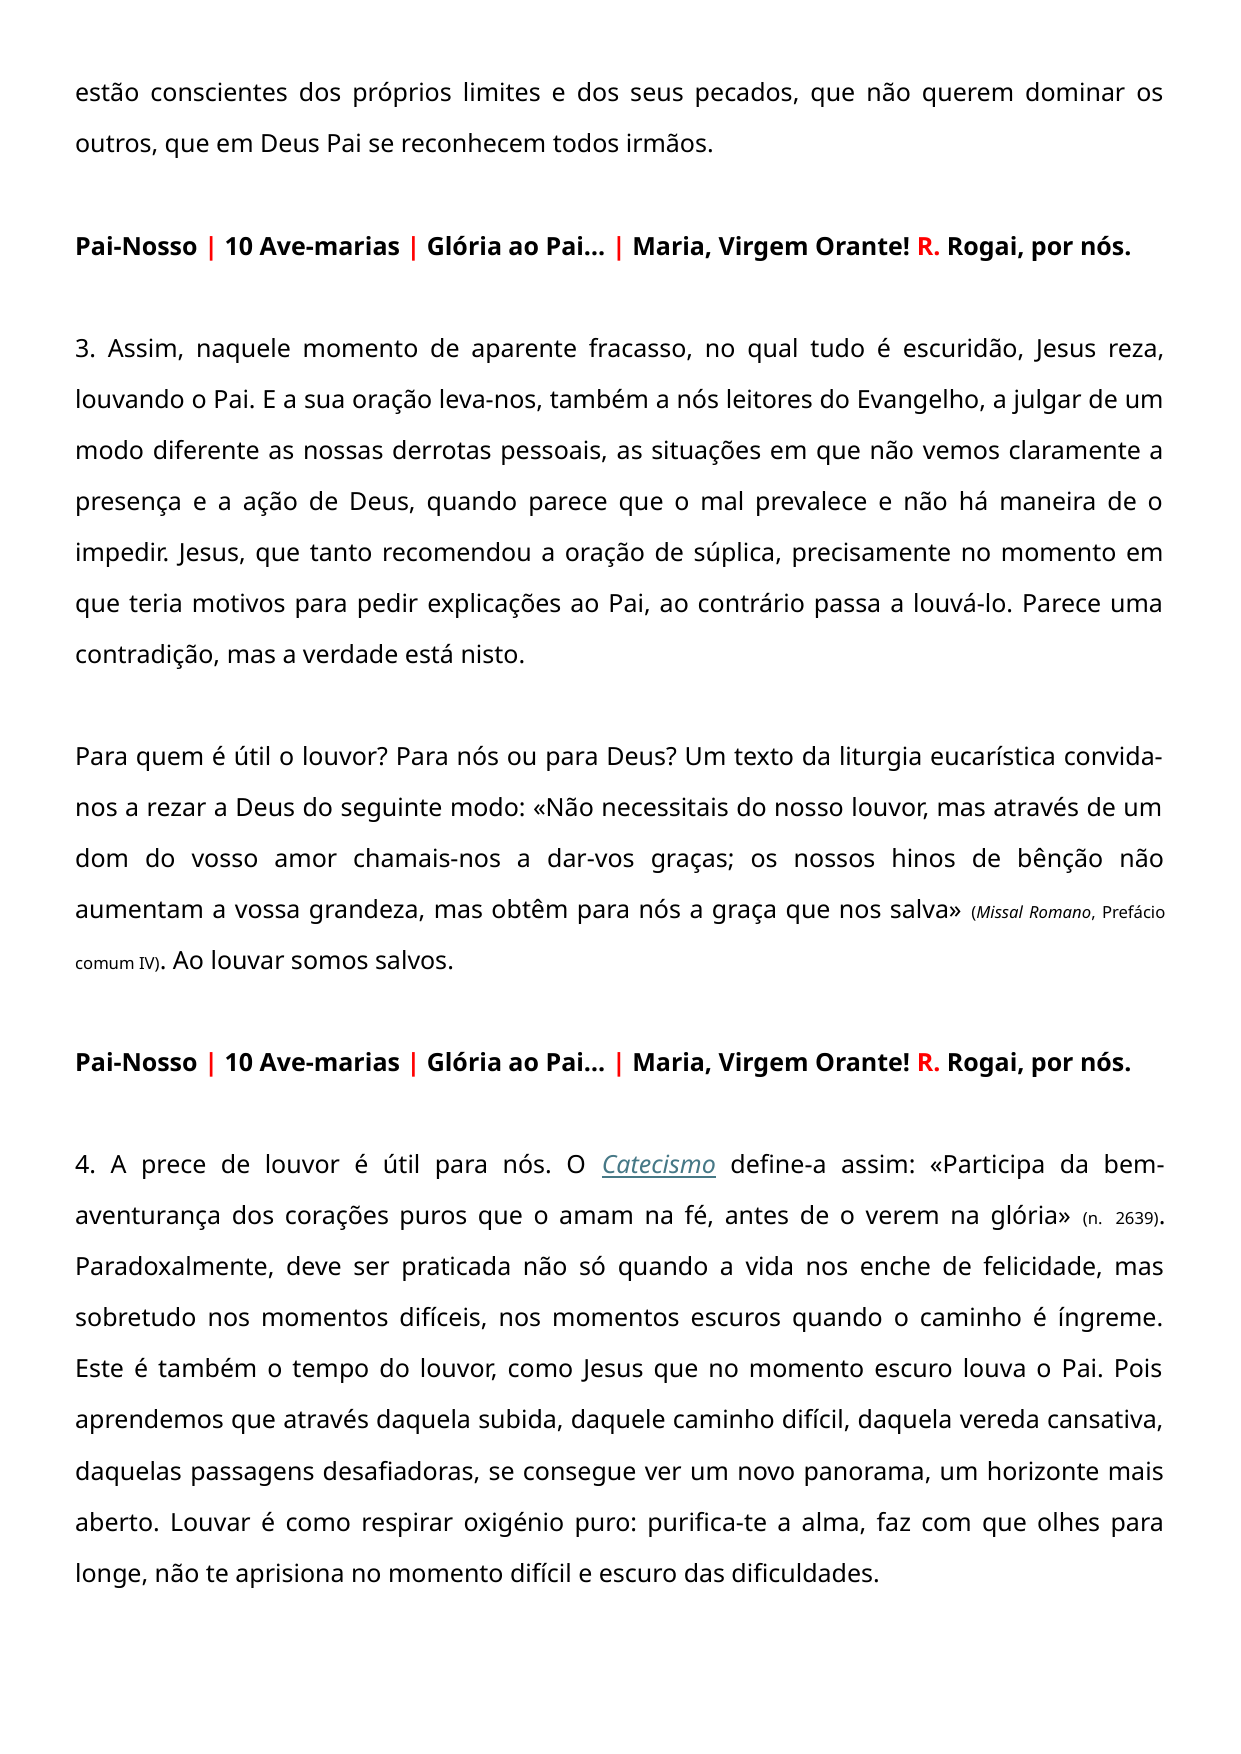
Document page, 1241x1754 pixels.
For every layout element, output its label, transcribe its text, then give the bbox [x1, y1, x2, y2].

text Para quem é útil o louvor? Para nós ou para Deus? Um texto da liturgia eucarística convida-nos a rezar a Deus do seguinte modo: «Não necessitais do nosso louvor, mas através de um dom do vosso amor chamais-nos a dar-vos graças; os nossos hinos de bênção não aumentam a vossa grandeza, mas obtêm para nós a graça que nos salva» (Missal Romano, Prefácio comum IV). Ao louvar somos salvos. [75, 738, 1165, 977]
text Pai-Nosso | 10 Ave-marias | Glória ao Pai… | Maria, Virgem Orante! R. Rogai, por nós. [75, 228, 1165, 262]
text 3. Assim, naquele momento de aparente fracasso, no qual tudo é escuridão, Jesus reza, louvando o Pai. E a sua oração leva-nos, também a nós leitores do Evangelho, a julgar de um modo diferente as nossas derrotas pessoais, as situações em que não vemos claramente a presença e a ação de Deus, quando parece que o mal prevalece e não há maneira de o impedir. Jesus, que tanto recomendou a oração de súplica, precisamente no momento em que teria motivos para pedir explicações ao Pai, ao contrário passa a louvá-lo. Parece uma contradição, mas a verdade está nisto. [75, 330, 1165, 671]
text 4. A prece de louvor é útil para nós. O Catecismo define-a assim: «Participa da bem-aventurança dos corações puros que o amam na fé, antes de o verem na glória» (n. 2639). Paradoxalmente, deve ser praticada não só quando a vida nos enche de felicidade, mas sobretudo nos momentos difíceis, nos momentos escuros quando o caminho é íngreme. Este é também o tempo do louvor, como Jesus que no momento escuro louva o Pai. Pois aprendemos que através daquela subida, daquele caminho difícil, daquela vereda cansativa, daquelas passagens desafiadoras, se consegue ver um novo panorama, um horizonte mais aberto. Louvar é como respirar oxigénio puro: purifica-te a alma, faz com que olhes para longe, não te aprisiona no momento difícil e escuro das dificuldades. [75, 1147, 1165, 1589]
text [75, 75, 1165, 160]
text Pai-Nosso | 10 Ave-marias | Glória ao Pai… | Maria, Virgem Orante! R. Rogai, por nós. [75, 1045, 1165, 1079]
